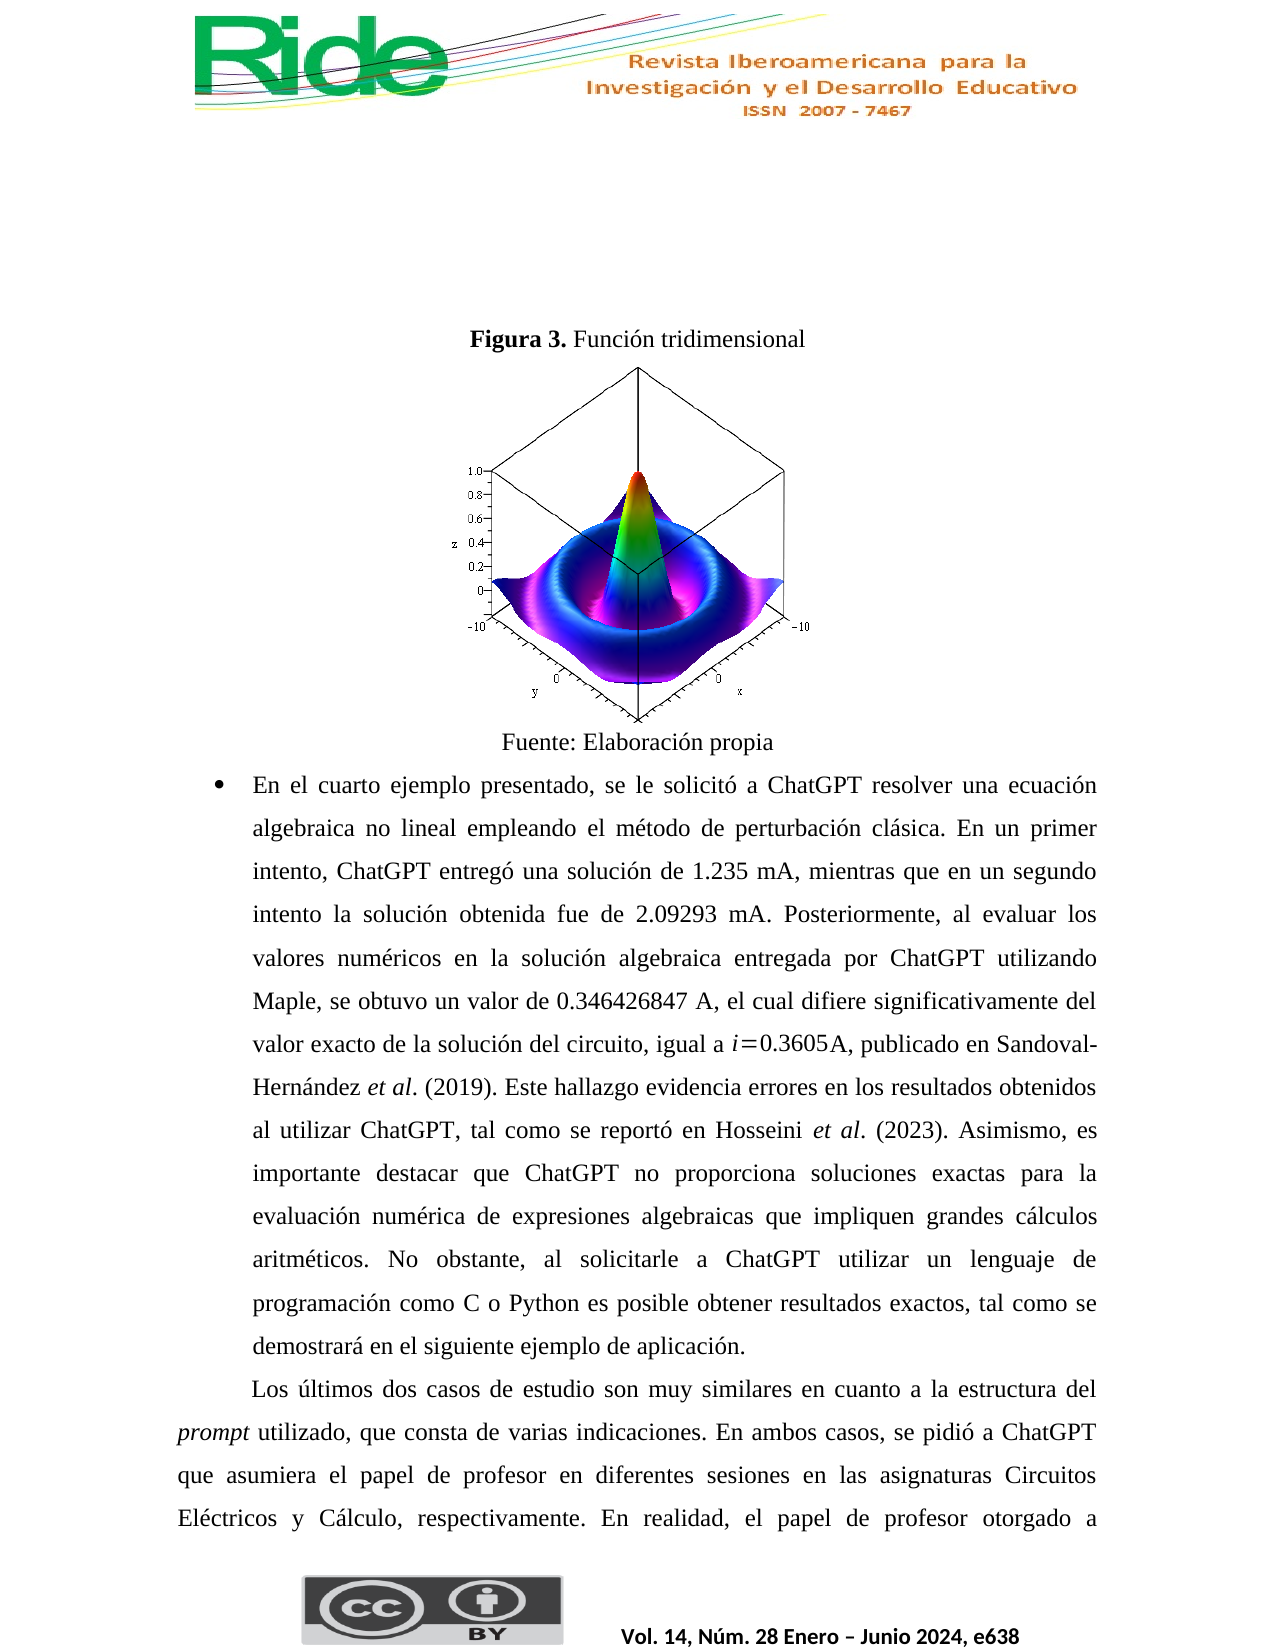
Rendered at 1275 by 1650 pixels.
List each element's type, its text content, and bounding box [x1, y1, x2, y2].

picture [194, 14, 1081, 119]
list En el cuarto ejemplo presentado, se le solicitó a ChatGPT resolver una ecuación algebraica no lineal empleando el método de perturbación clásica. En un primer intento, ChatGPT entregó una solución de 1.235 mA, mientras que en un segundo intento la solución obtenida fue de 2.09293 mA. Posteriormente, al evaluar los valores numéricos en la solución algebraica entregada por ChatGPT utilizando Maple, se obtuvo un valor de 0.346426847 A, el cual difiere significativamente del valor exacto de la solución del circuito, igual a A, publicado en Sandoval-Hernández et al. (2019). Este hallazgo evidencia errores en los resultados obtenidos al utilizar ChatGPT, tal como se reportó en Hosseini et al. (2023). Asimismo, es importante destacar que ChatGPT no proporciona soluciones exactas para la evaluación numérica de expresiones algebraicas que impliquen grandes cálculos aritméticos. No obstante, al solicitarle a ChatGPT utilizar un lenguaje de programación como C o Python es posible obtener resultados exactos, tal como se demostrará en el siguiente ejemplo de aplicación. [215, 770, 1098, 1359]
text Figura 3. Función tridimensional [177, 324, 1098, 352]
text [177, 1374, 1098, 1532]
text Fuente: Elaboración propia [177, 727, 1098, 756]
picture [301, 1575, 564, 1645]
picture [447, 366, 828, 727]
